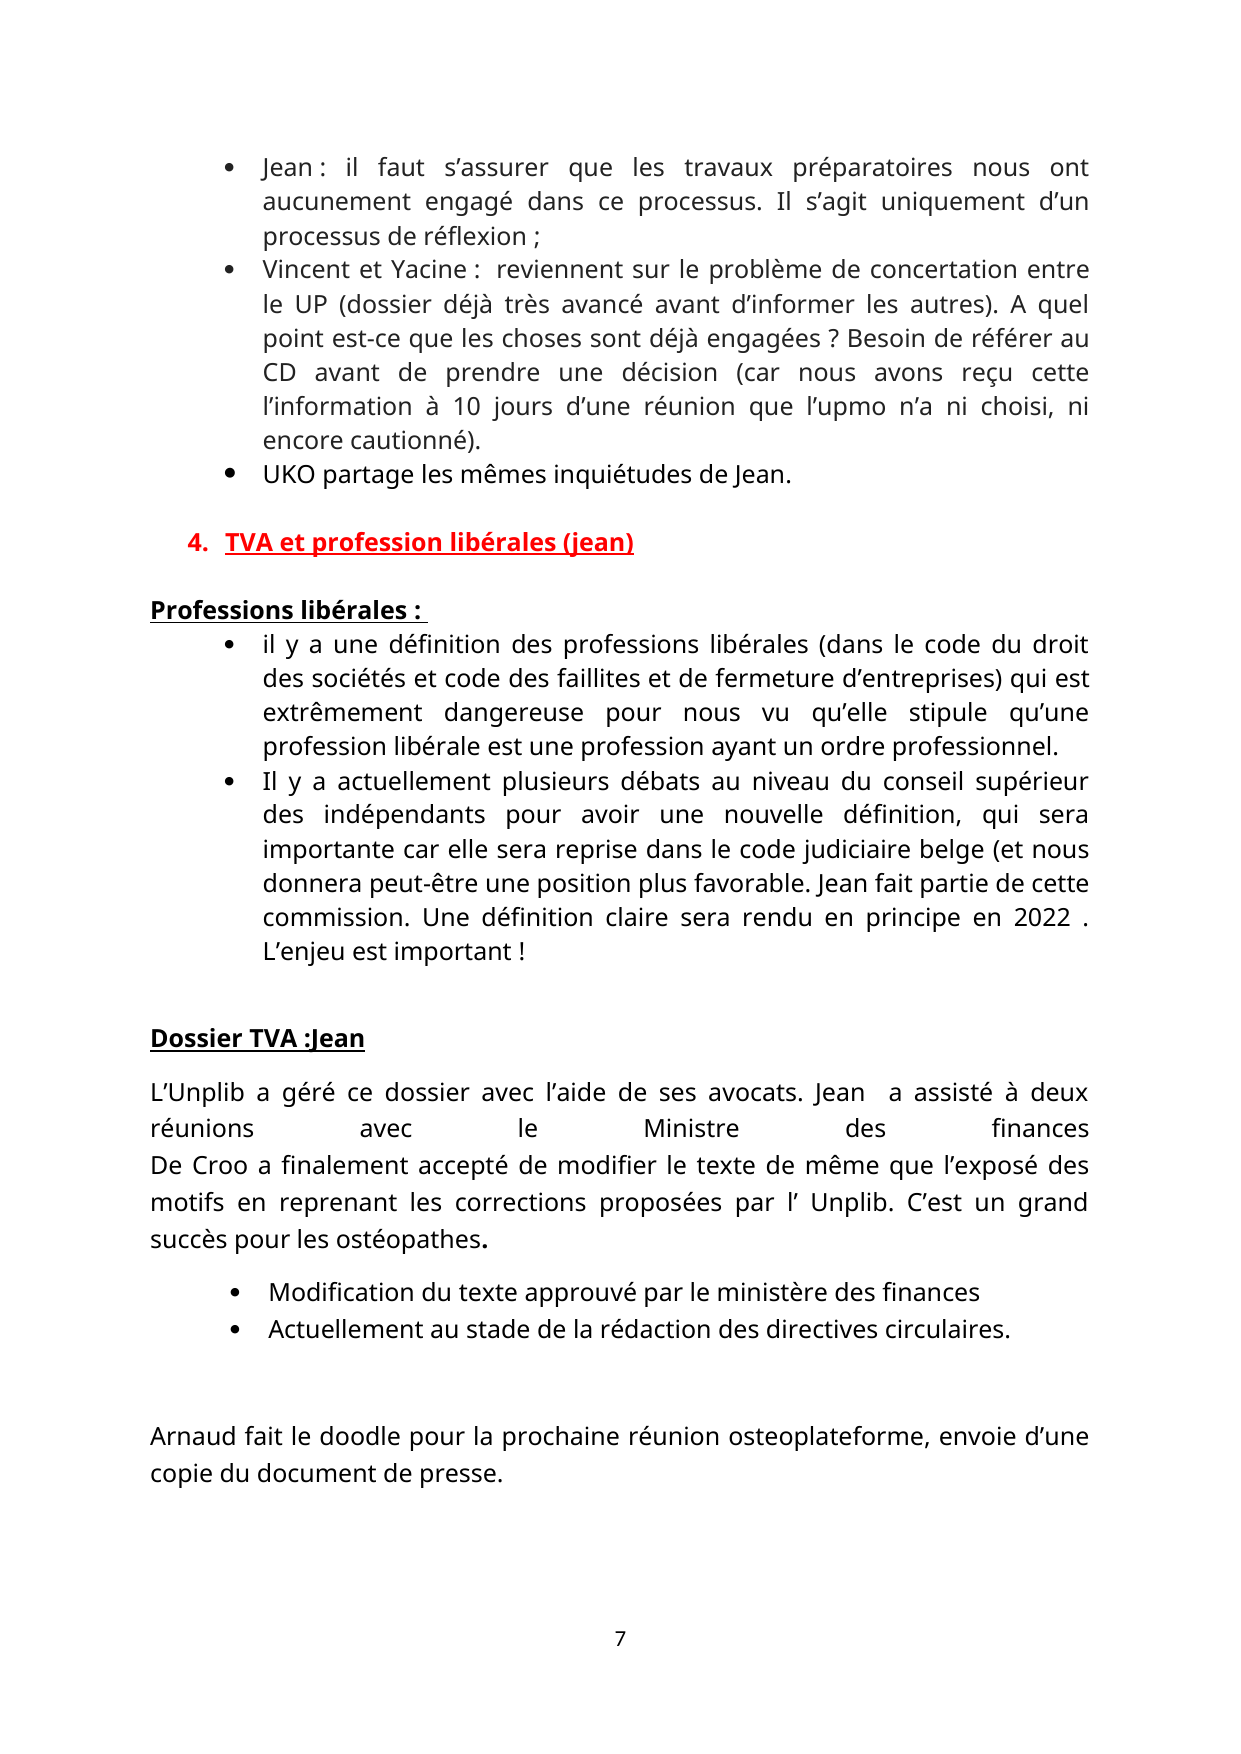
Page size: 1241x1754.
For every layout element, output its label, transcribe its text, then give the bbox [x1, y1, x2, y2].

list TVA et profession libérales (jean) [187, 525, 1090, 559]
list Vincent et Yacine : reviennent sur le problème de concertation entre le UP (dossier déjà très avancé avant d’informer les autres). A quel point est-ce que les choses sont déjà engagées ? Besoin de référer au CD avant de prendre une décision (car nous avons reçu cette l’information à 10 jours d’une réunion que l’upmo n’a ni choisi, ni encore cautionné). [225, 252, 1090, 457]
text L’Unplib a géré ce dossier avec l’aide de ses avocats. Jean a assisté à deux réunions avec le Ministre des finances De Croo a finalement accepté de modifier le texte de même que l’exposé des motifs en reprenant les corrections proposées par l’ Unplib. C’est un grand succès pour les ostéopathes. [150, 1074, 1090, 1256]
text Professions libérales : [150, 593, 1090, 627]
list UKO partage les mêmes inquiétudes de Jean. [225, 457, 1090, 491]
text Dossier TVA :Jean [150, 1021, 1090, 1055]
list Jean : il faut s’assurer que les travaux préparatoires nous ont aucunement engagé dans ce processus. Il s’agit uniquement d’un processus de réflexion ; [225, 150, 1090, 252]
text Arnaud fait le doodle pour la prochaine réunion osteoplateforme, envoie d’une copie du document de presse. [150, 1418, 1090, 1489]
list Modification du texte approuvé par le ministère des finances [231, 1275, 1090, 1309]
list il y a une définition des professions libérales (dans le code du droit des sociétés et code des faillites et de fermeture d’entreprises) qui est extrêmement dangereuse pour nous vu qu’elle stipule qu’une profession libérale est une profession ayant un ordre professionnel. [225, 627, 1090, 763]
list Actuellement au stade de la rédaction des directives circulaires. [231, 1312, 1090, 1346]
list Il y a actuellement plusieurs débats au niveau du conseil supérieur des indépendants pour avoir une nouvelle définition, qui sera importante car elle sera reprise dans le code judiciaire belge (et nous donnera peut-être une position plus favorable. Jean fait partie de cette commission. Une définition claire sera rendu en principe en 2022 . L’enjeu est important ! [225, 763, 1090, 967]
